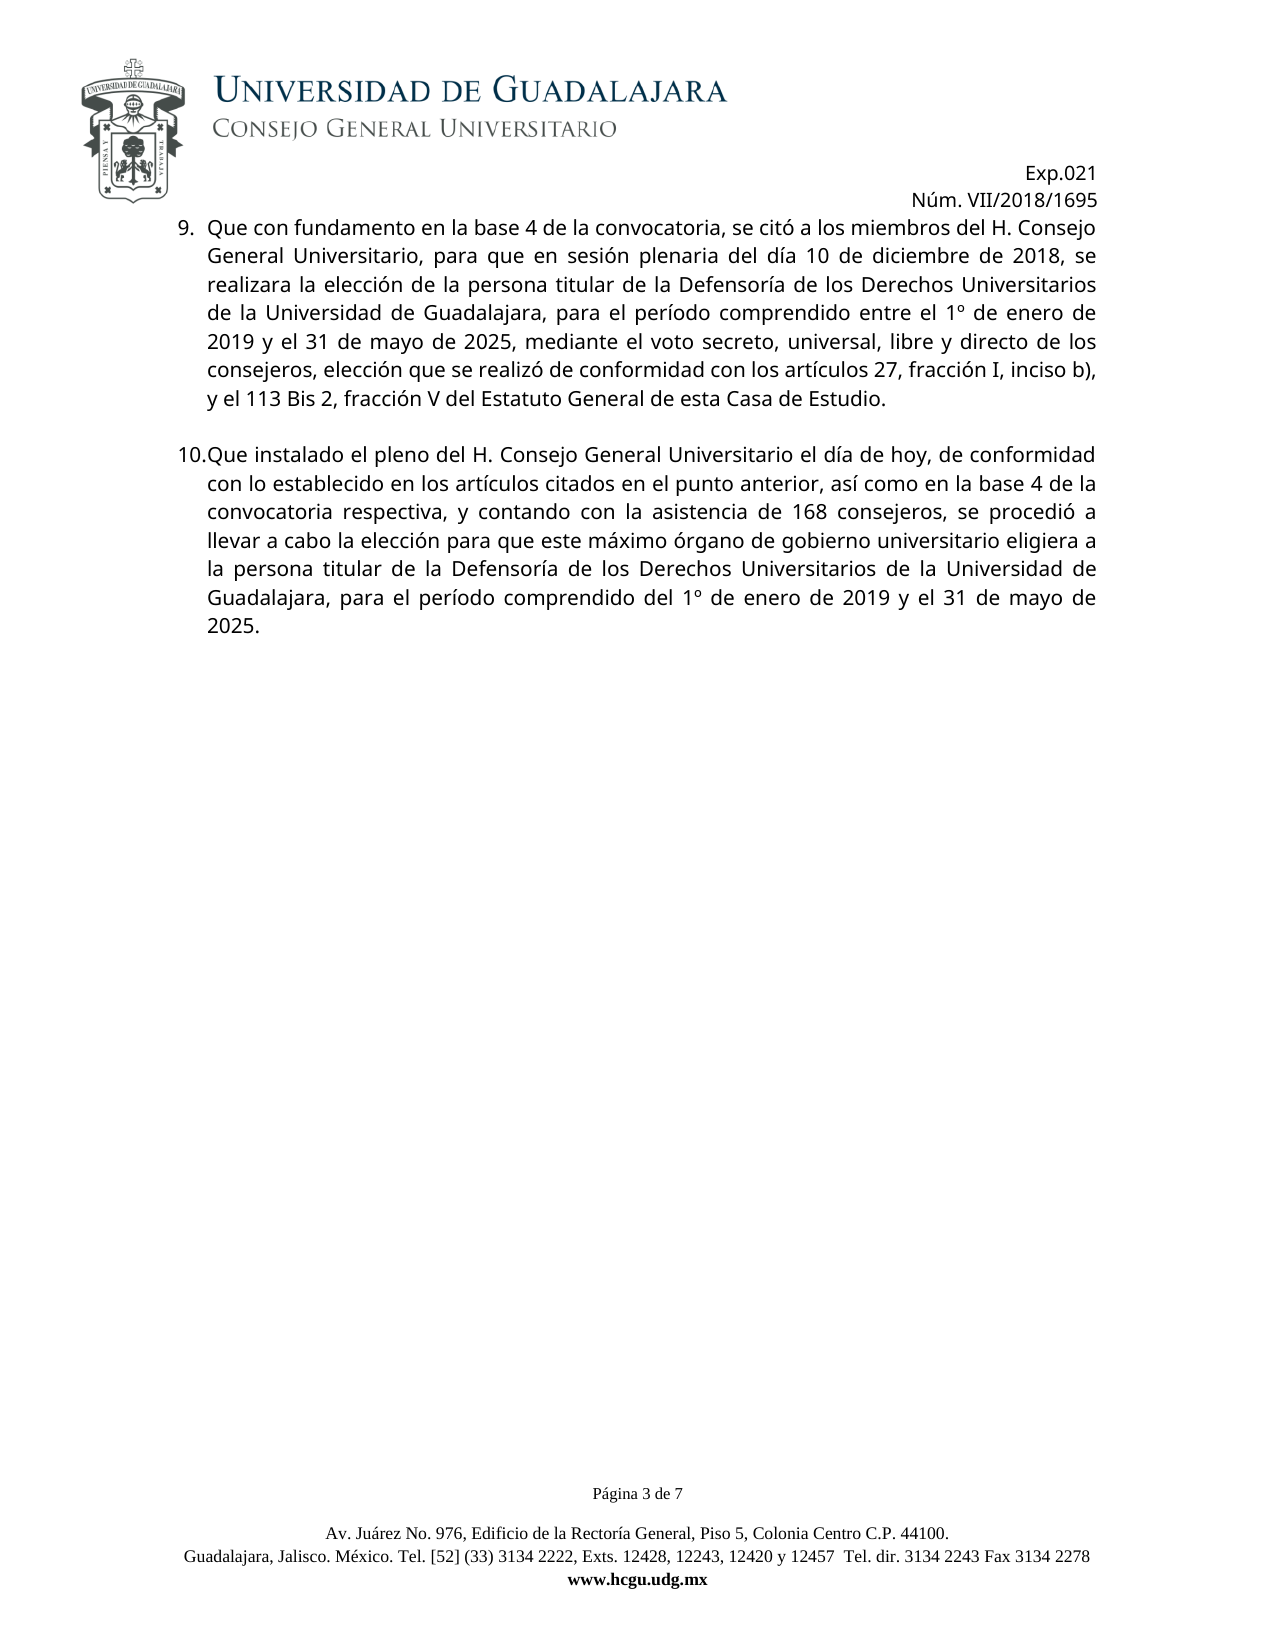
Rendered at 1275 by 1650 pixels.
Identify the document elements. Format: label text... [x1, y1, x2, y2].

list Que con fundamento en la base 4 de la convocatoria, se citó a los miembros del H. Consejo General Universitario, para que en sesión plenaria del día 10 de diciembre de 2018, se realizara la elección de la persona titular de la Defensoría de los Derechos Universitarios de la Universidad de Guadalajara, para el período comprendido entre el 1º de enero de 2019 y el 31 de mayo de 2025, mediante el voto secreto, universal, libre y directo de los consejeros, elección que se realizó de conformidad con los artículos 27, fracción I, inciso b), y el 113 Bis 2, fracción V del Estatuto General de esta Casa de Estudio. [177, 213, 1098, 412]
picture [0, 0, 1266, 264]
list Que instalado el pleno del H. Consejo General Universitario el día de hoy, de conformidad con lo establecido en los artículos citados en el punto anterior, así como en la base 4 de la convocatoria respectiva, y contando con la asistencia de 168 consejeros, se procedió a llevar a cabo la elección para que este máximo órgano de gobierno universitario eligiera a la persona titular de la Defensoría de los Derechos Universitarios de la Universidad de Guadalajara, para el período comprendido del 1º de enero de 2019 y el 31 de mayo de 2025. [177, 441, 1098, 640]
